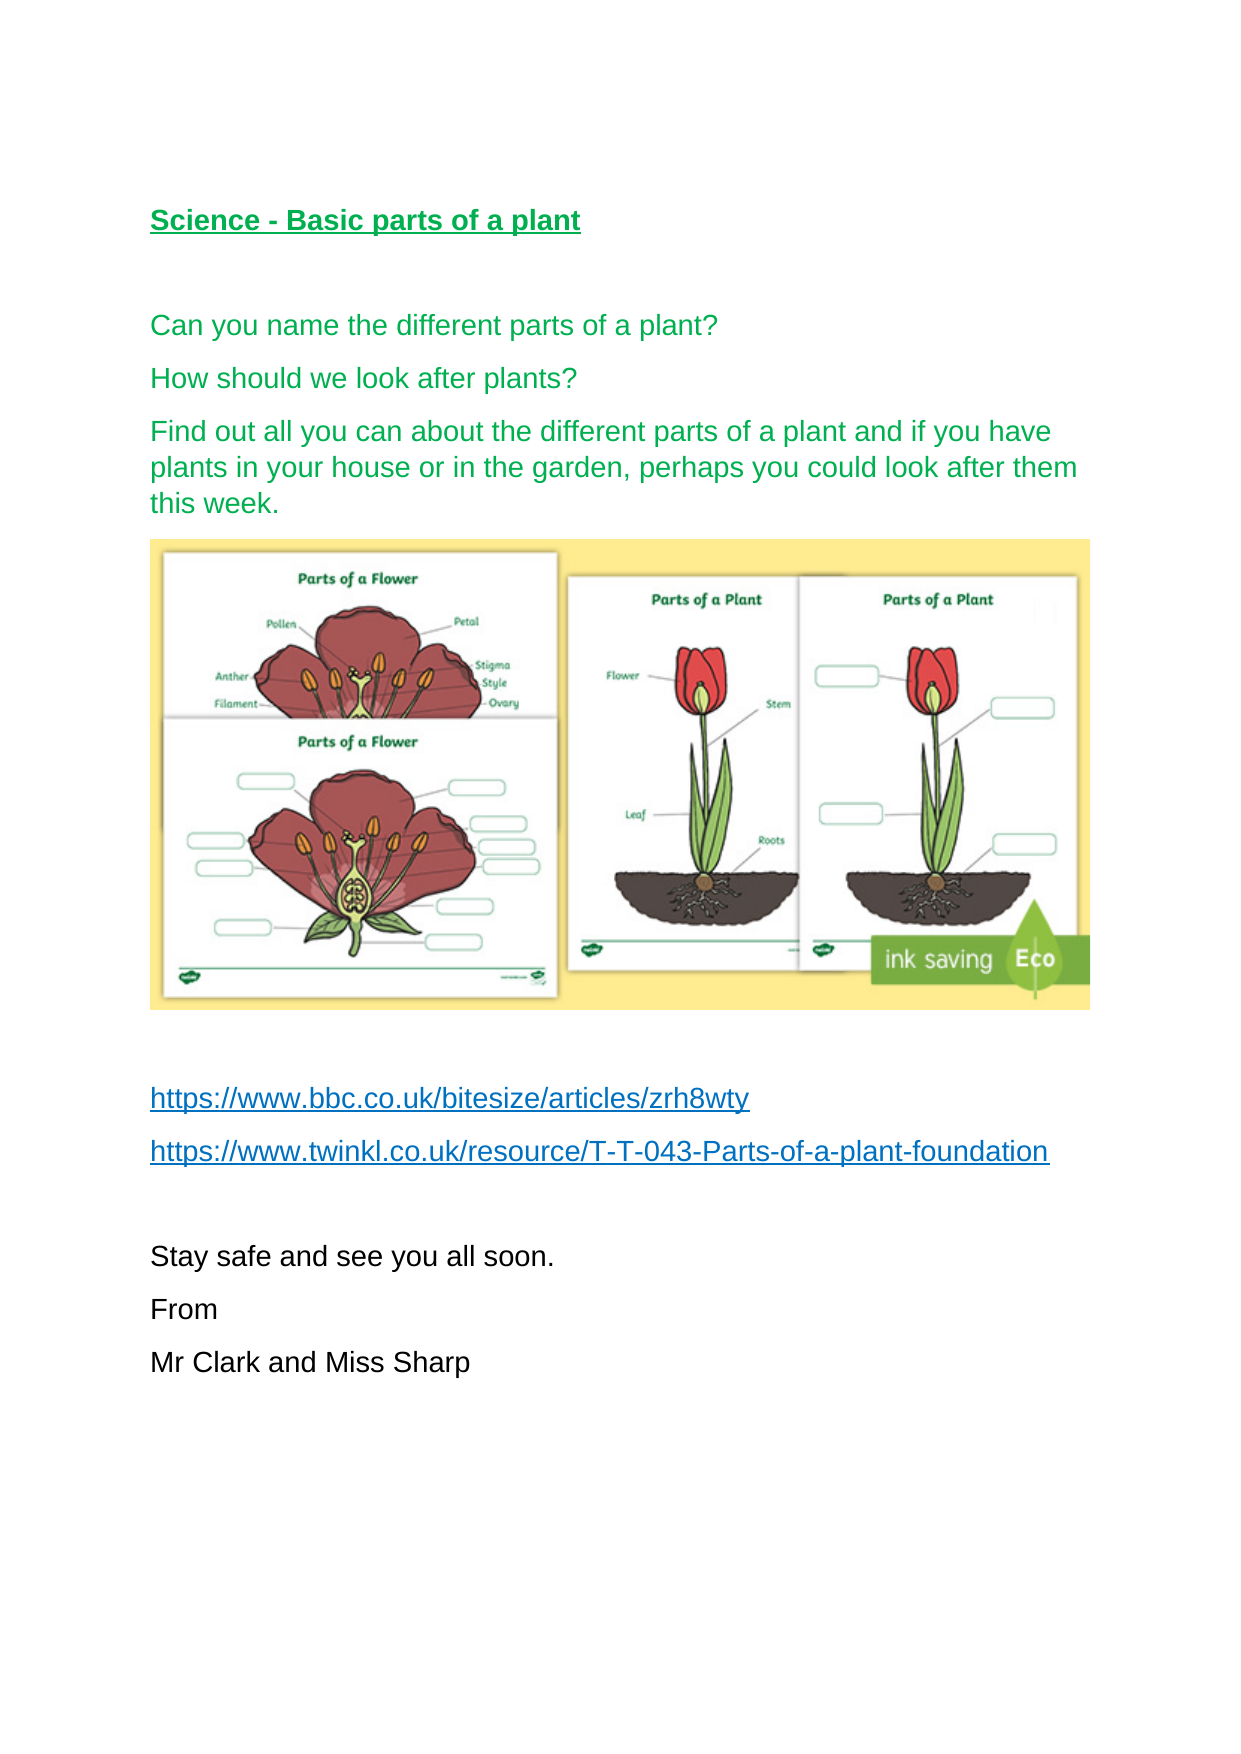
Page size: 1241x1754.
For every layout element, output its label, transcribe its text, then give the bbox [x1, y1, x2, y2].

text Find out all you can about the different parts of a plant and if you have plants in your house or in the garden, perhaps you could look after them this week. [150, 414, 1090, 520]
text From [150, 1292, 1090, 1326]
text Mr Clark and Miss Sharp [150, 1345, 1090, 1378]
text https://www.bbc.co.uk/bitesize/articles/zrh8wty [150, 1081, 1090, 1114]
text Can you name the different parts of a plant? [150, 308, 1090, 342]
text Stay safe and see you all soon. [150, 1239, 1090, 1273]
picture [150, 539, 1091, 1010]
text How should we look after plants? [150, 361, 1090, 395]
text Science - Basic parts of a plant [150, 203, 1090, 236]
text https://www.twinkl.co.uk/resource/T-T-043-Parts-of-a-plant-foundation [150, 1134, 1090, 1167]
